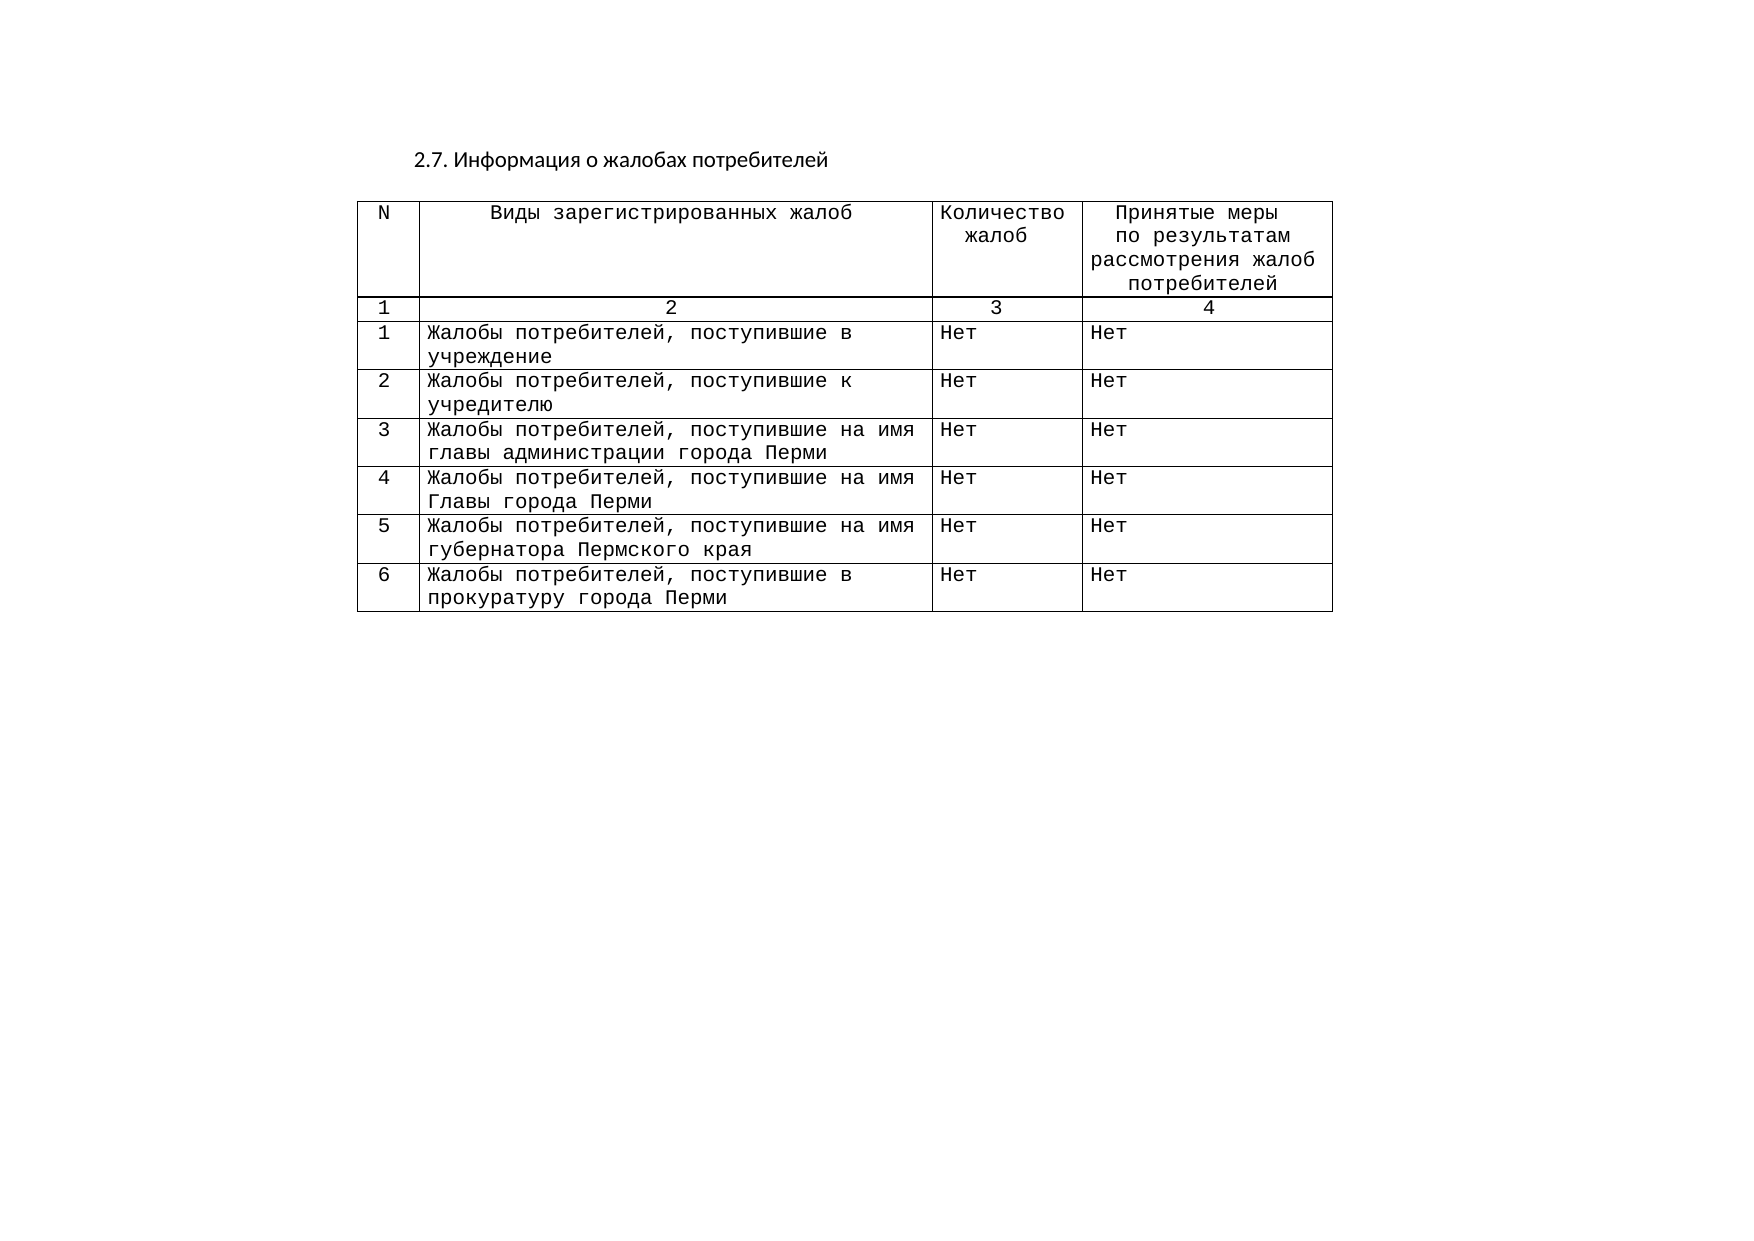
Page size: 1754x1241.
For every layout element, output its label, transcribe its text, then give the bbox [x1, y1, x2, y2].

table_cell Жалобы потребителей, поступившие в прокуратуру города Перми [420, 564, 932, 611]
table_cell Нет [933, 322, 1082, 369]
table_cell Нет [933, 370, 1082, 418]
table_header Количество жалоб [933, 202, 1082, 296]
table_cell Нет [1083, 564, 1332, 611]
table_cell 3 [933, 298, 1082, 321]
table_cell Жалобы потребителей, поступившие на имя губернатора Пермского края [420, 515, 932, 563]
table_cell Жалобы потребителей, поступившие в учреждение [420, 322, 932, 369]
table_cell Жалобы потребителей, поступившие к учредителю [420, 370, 932, 418]
table_cell 5 [358, 515, 419, 563]
table_cell Нет [1083, 370, 1332, 418]
table_cell Жалобы потребителей, поступившие на имя главы администрации города Перми [420, 419, 932, 466]
table_header N [358, 202, 419, 296]
text 2.7. Информация о жалобах потребителей [357, 145, 1381, 173]
table_cell Нет [1083, 467, 1332, 514]
table_cell Нет [1083, 515, 1332, 563]
table_cell 2 [358, 370, 419, 418]
table_cell Нет [933, 467, 1082, 514]
table_cell Нет [1083, 419, 1332, 466]
table_cell 6 [358, 564, 419, 611]
table_header Принятые меры по результатам рассмотрения жалоб потребителей [1083, 202, 1332, 296]
table_cell 4 [1083, 298, 1332, 321]
table_cell 1 [358, 322, 419, 369]
table_cell 4 [358, 467, 419, 514]
table_cell Жалобы потребителей, поступившие на имя Главы города Перми [420, 467, 932, 514]
table_cell Нет [933, 419, 1082, 466]
table_cell 3 [358, 419, 419, 466]
table_cell 1 [358, 298, 419, 321]
table_cell Нет [933, 564, 1082, 611]
table_header Виды зарегистрированных жалоб [420, 202, 932, 296]
table_cell Нет [1083, 322, 1332, 369]
table_cell 2 [420, 298, 932, 321]
table_cell Нет [933, 515, 1082, 563]
